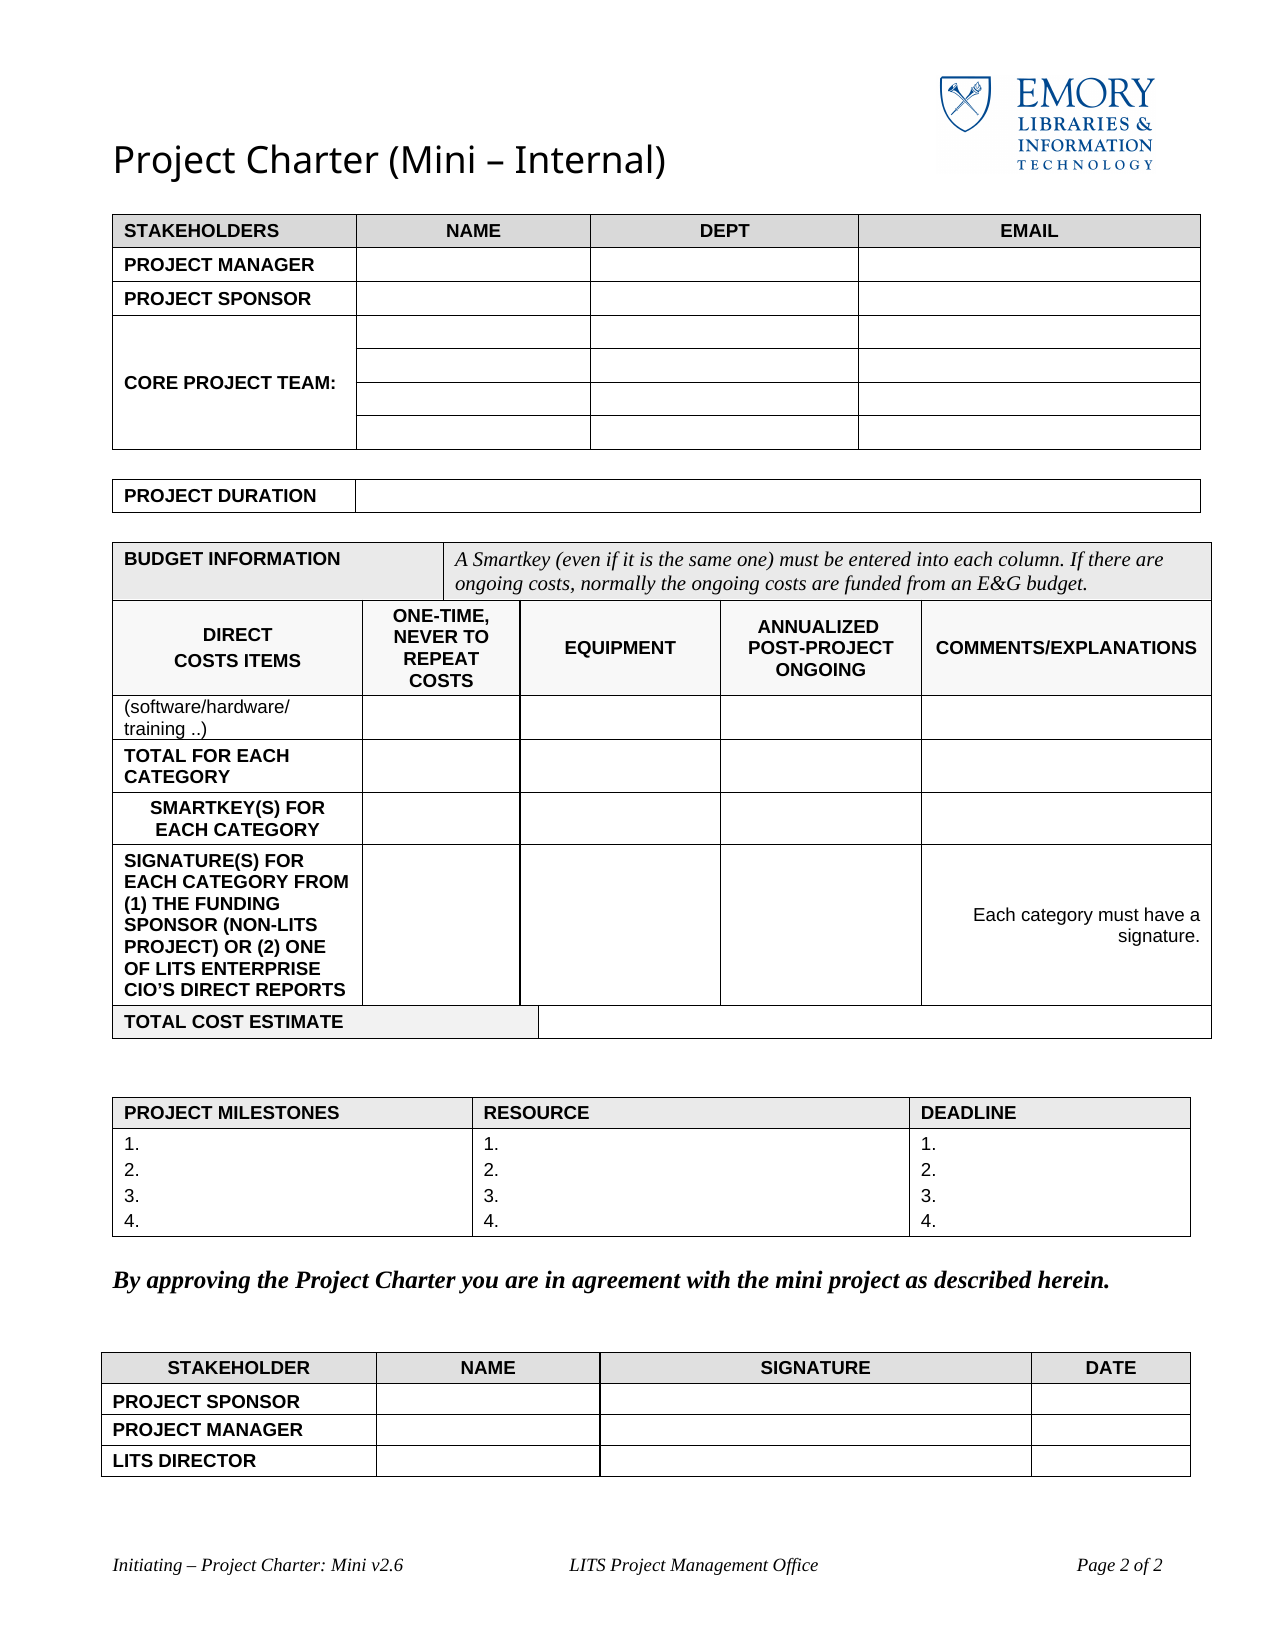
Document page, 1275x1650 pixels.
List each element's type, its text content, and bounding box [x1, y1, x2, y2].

table_cell [521, 845, 720, 1005]
table_header dept [591, 215, 858, 247]
table_cell [591, 383, 858, 415]
table_cell [357, 349, 590, 382]
table_cell EQUIPMENT [521, 601, 720, 695]
table_cell [591, 316, 858, 348]
table_cell [357, 416, 590, 449]
table_cell [521, 793, 720, 844]
table_cell [859, 383, 1200, 415]
table_cell Each category must have a signature. [922, 845, 1211, 1005]
table_cell [1032, 1446, 1190, 1476]
table_cell [591, 416, 858, 449]
table_cell COMMENTS/EXPLANATIONS [922, 601, 1211, 695]
table_cell [910, 1129, 1190, 1236]
table_header PROJECT MILESTONES [113, 1098, 472, 1128]
table_cell [591, 282, 858, 314]
table_cell [473, 1129, 909, 1236]
table_cell [859, 416, 1200, 449]
table_cell [601, 1384, 1031, 1414]
table_cell [591, 248, 858, 281]
table_cell [357, 282, 590, 314]
table_cell [377, 1446, 599, 1476]
table_cell [601, 1415, 1031, 1445]
table_cell [859, 248, 1200, 281]
table_cell [601, 1446, 1031, 1476]
table_cell [357, 316, 590, 348]
table_cell PROJECT MANAGER [102, 1415, 376, 1445]
table_header SIGNATURE [601, 1353, 1031, 1383]
table_cell [1032, 1415, 1190, 1445]
table_cell [521, 740, 720, 792]
table_cell core project team: [113, 316, 356, 449]
table_cell [1032, 1384, 1190, 1414]
table_cell [377, 1384, 599, 1414]
table_cell [859, 282, 1200, 314]
table_cell [721, 740, 921, 792]
table_cell [721, 845, 921, 1005]
table_header stakeholders [113, 215, 356, 247]
table_cell [721, 793, 921, 844]
table_cell [363, 845, 519, 1005]
table_header STAKEHOLDER [102, 1353, 376, 1383]
table_cell [721, 696, 921, 739]
table_cell [539, 1006, 1211, 1038]
table_cell [113, 1129, 472, 1236]
table_cell [363, 740, 519, 792]
table_cell SIGNATURE(S) FOR EACH CATEGORY FROM (1) THE FUNDING SPONSOR (NON-LITS PROJECT) OR (2) ONE OF lits enterprise cio’s DIRECT REPORTS [113, 845, 362, 1005]
table_header PROJECT DURATION [113, 480, 355, 512]
text By approving the Project Charter you are in agreement with the mini project as described herein. [112, 1266, 1200, 1294]
table_cell total cost estimate [113, 1006, 538, 1038]
table_cell [363, 793, 519, 844]
table_header name [357, 215, 590, 247]
table_cell PROJECT SPONSOR [102, 1384, 376, 1414]
table_header [356, 480, 1200, 512]
table_cell Direct Costs Items [113, 601, 362, 695]
table_header DEADLINE [910, 1098, 1190, 1128]
table_cell [922, 696, 1211, 739]
table_cell project sponsor [113, 282, 356, 314]
table_cell SmartKey(S) for EACH CATEGORY [113, 793, 362, 844]
table_cell TOTAL for EACH CATEGORY [113, 740, 362, 792]
table_cell [859, 316, 1200, 348]
table_cell [521, 696, 720, 739]
table_cell [357, 383, 590, 415]
table_cell [922, 793, 1211, 844]
table_cell LITS DIRECTOR [102, 1446, 376, 1476]
table_cell ANNUALIZED POST-PROJECT ONGOING [721, 601, 921, 695]
table_header email [859, 215, 1200, 247]
table_cell [591, 349, 858, 382]
table_header DATE [1032, 1353, 1190, 1383]
picture [936, 75, 1157, 174]
table_header A Smartkey (even if it is the same one) must be entered into each column. If there are ongoing costs, normally the ongoing costs are funded from an E&G budget. [444, 543, 1211, 599]
table_cell [859, 349, 1200, 382]
table_header NAME [377, 1353, 599, 1383]
table_cell [363, 696, 519, 739]
table_cell [922, 740, 1211, 792]
table_cell (software/hardware/training ..) [113, 696, 362, 739]
table_cell [357, 248, 590, 281]
table_header BUDgET INFORMATION [113, 543, 443, 599]
table_header RESOURCE [473, 1098, 909, 1128]
table_cell [377, 1415, 599, 1445]
table_cell project manager [113, 248, 356, 281]
table_cell ONE-TIME, NEVER TO REPEAT COSTS [363, 601, 519, 695]
